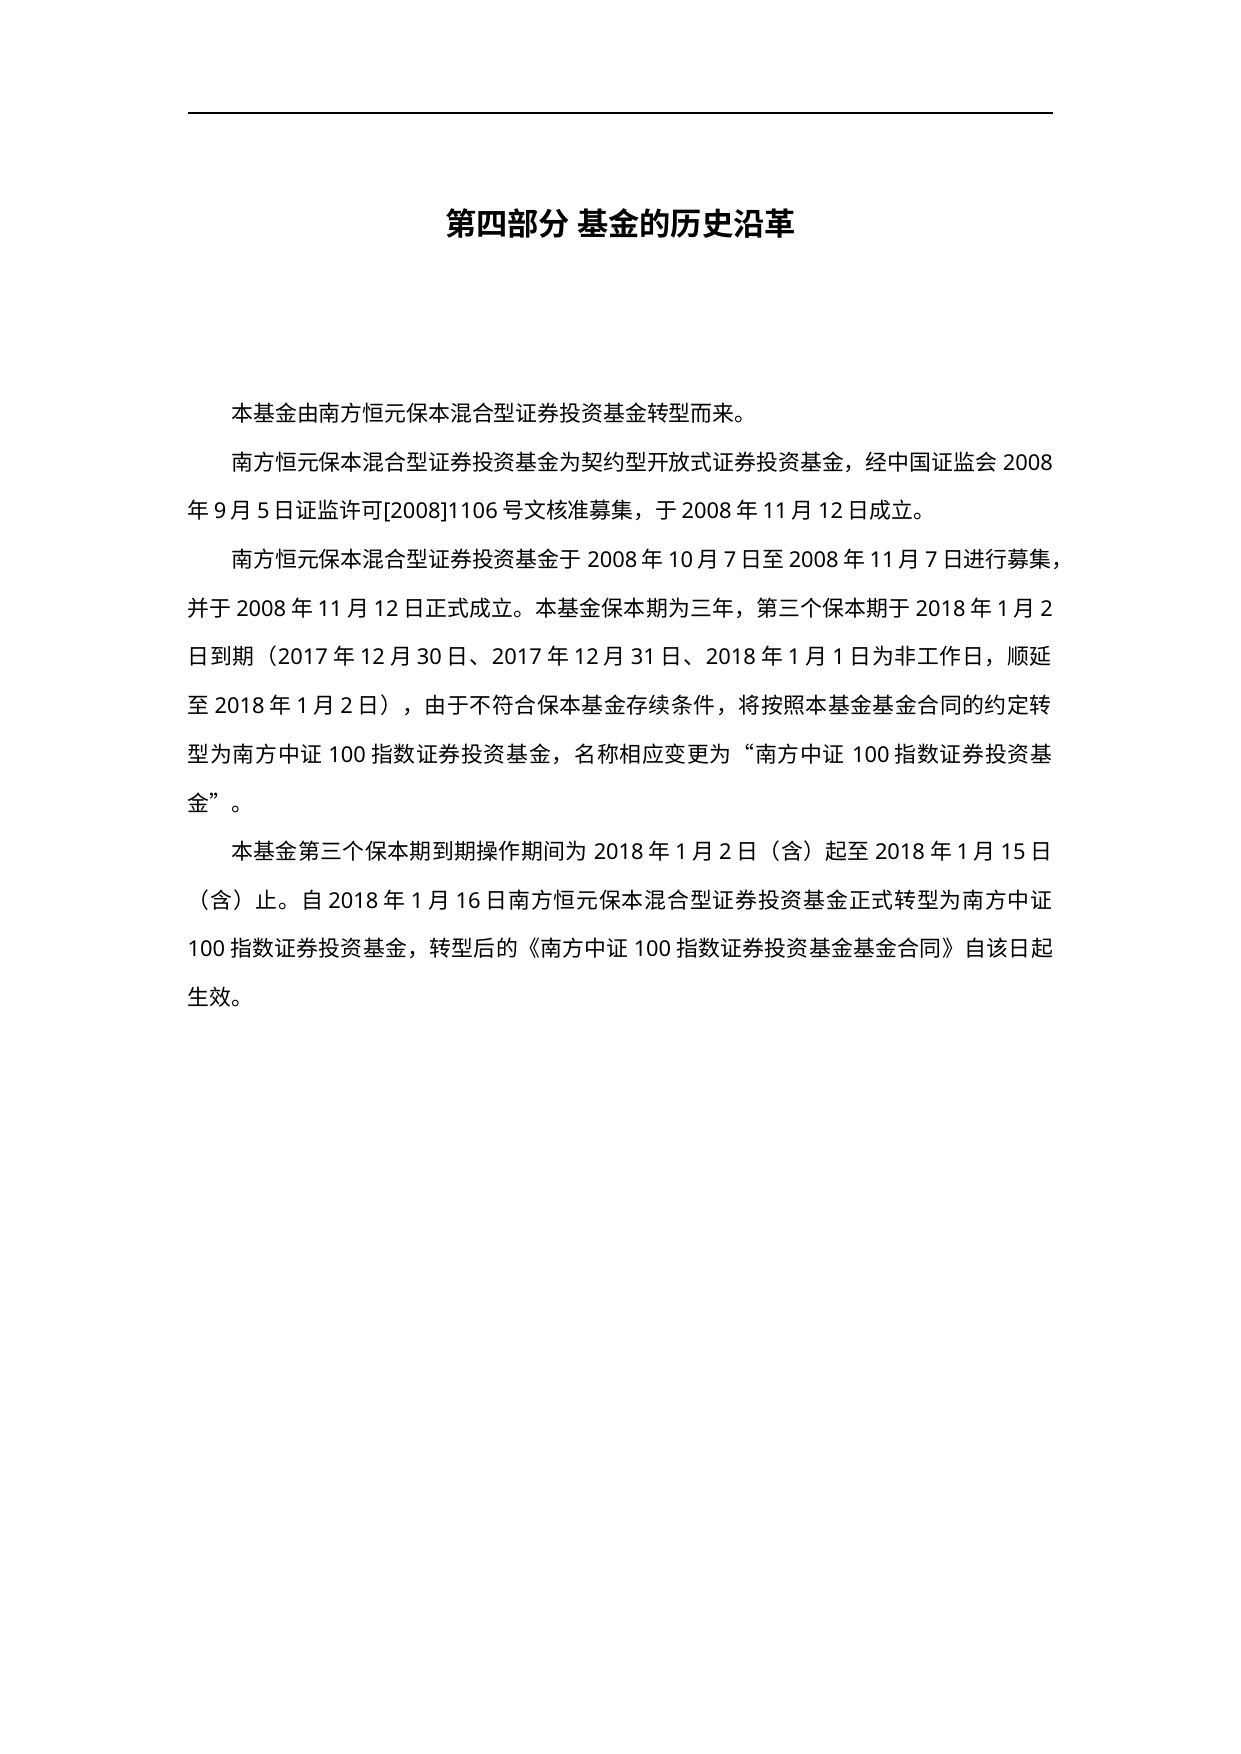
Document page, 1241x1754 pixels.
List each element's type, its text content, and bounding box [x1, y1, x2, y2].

text 南方恒元保本混合型证券投资基金于2008年10月7日至进行募集，并于正式成立。本基金保本期为三年，第三个保本期于2018年1月2日到期（2017年12月30日、2017年12月31日、2018年1月1日为非工作日，顺延至2018年1月2日），由于不符合保本基金存续条件，将按照本基金基金合同的约定转型为南方中证100指数证券投资基金，名称相应变更为“南方中证100指数证券投资基金”。 [187, 541, 1053, 818]
text 本基金第三个保本期到期操作期间为2018年1月2日（含）起至2018年1月15日（含）止。自2018年1月16日南方恒元保本混合型证券投资基金正式转型为南方中证100指数证券投资基金，转型后的《南方中证100指数证券投资基金基金合同》自该日起生效。 [187, 833, 1053, 1012]
text 南方恒元保本混合型证券投资基金为契约型开放式证券投资基金，经中国证监会2008年9月5日证监许可[2008]1106号文核准募集，于2008年11月12日成立。 [187, 444, 1053, 526]
text 本基金由南方恒元保本混合型证券投资基金转型而来。 [187, 396, 1053, 428]
subtitle 第四部分 基金的历史沿革 [187, 189, 1053, 254]
